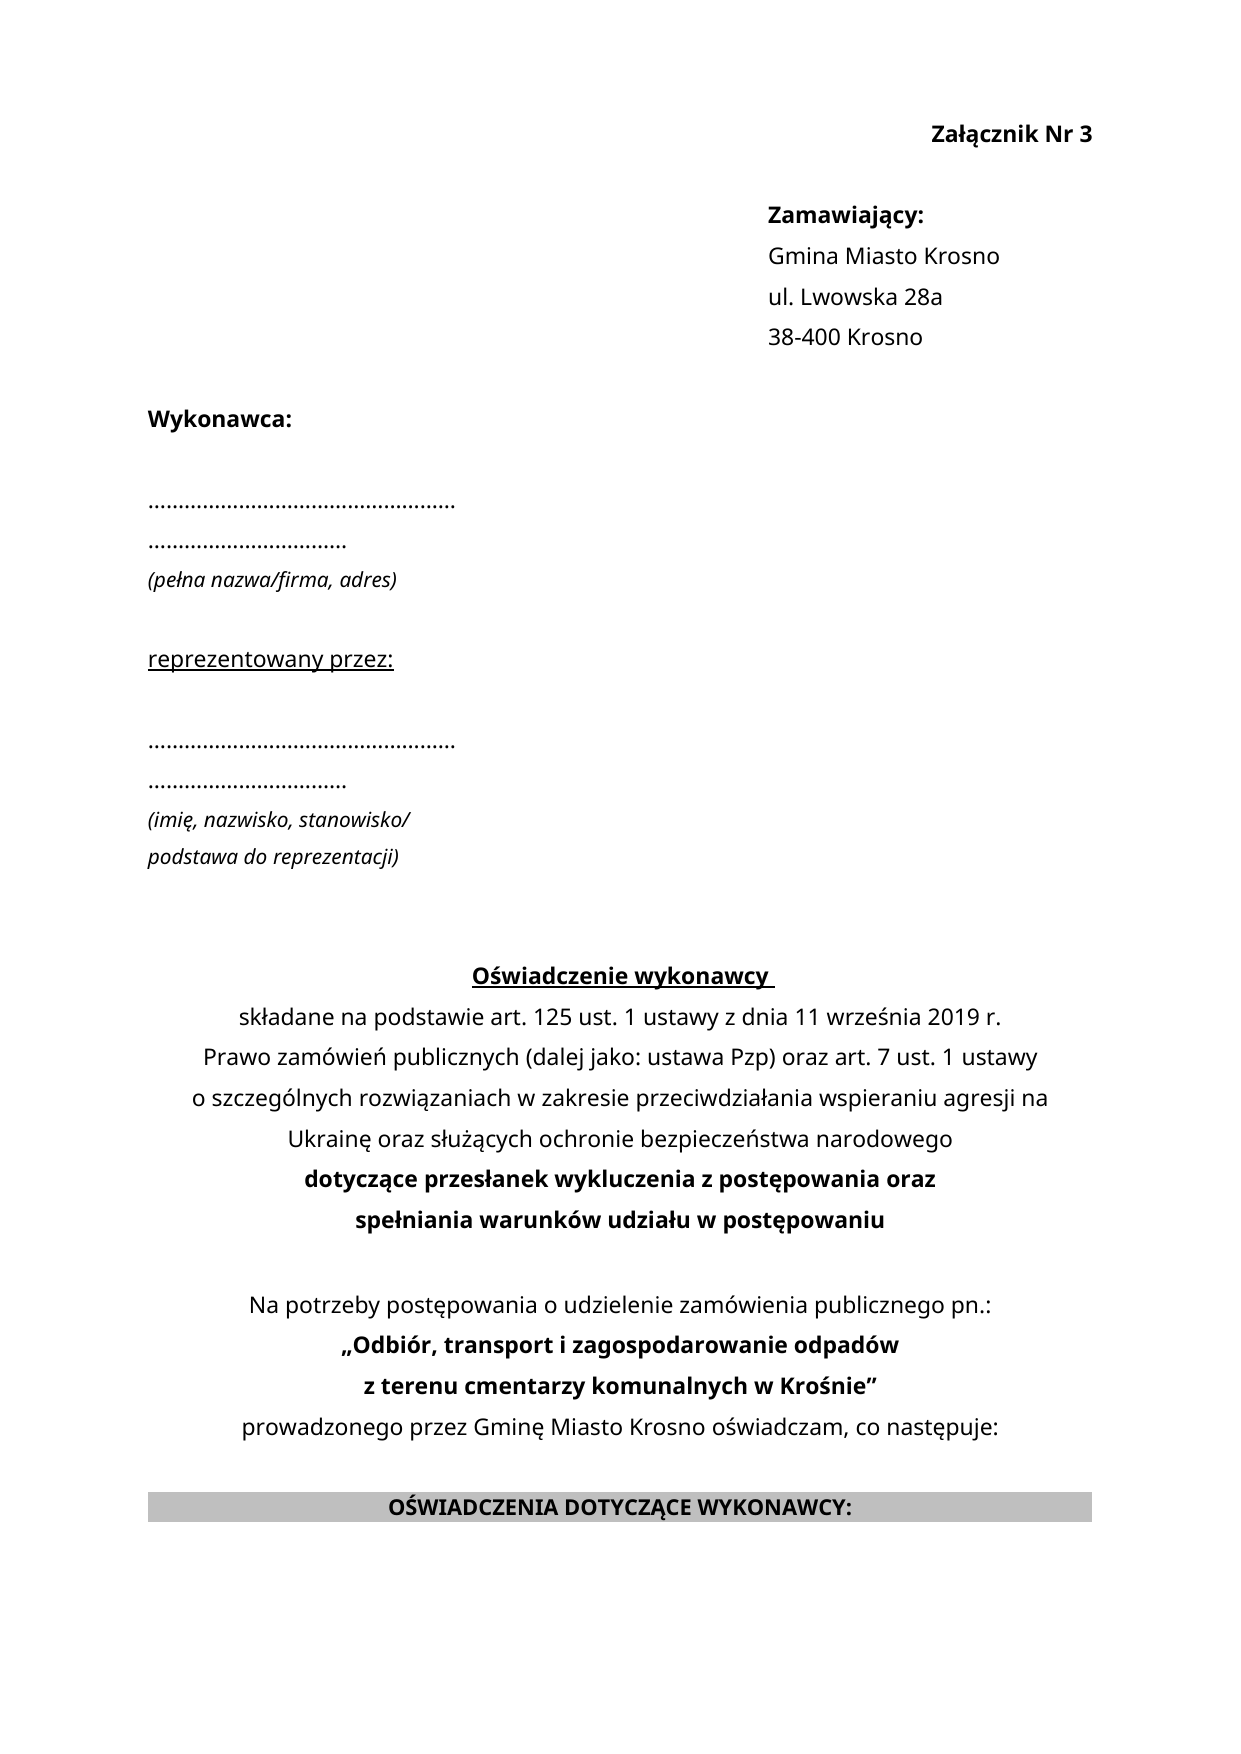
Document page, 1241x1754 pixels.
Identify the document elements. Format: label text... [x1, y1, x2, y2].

text (pełna nazwa/firma, adres) [148, 565, 472, 593]
text Prawo zamówień publicznych (dalej jako: ustawa Pzp) oraz art. 7 ust. 1 ustawy o szczególnych rozwiązaniach w zakresie przeciwdziałania wspieraniu agresji na Ukrainę oraz służących ochronie bezpieczeństwa narodowego [148, 1041, 1092, 1154]
text Oświadczenie wykonawcy [148, 960, 1092, 991]
text Zamawiający: [694, 199, 1092, 231]
text (imię, nazwisko, stanowisko/ [148, 805, 472, 833]
text prowadzonego przez Gminę Miasto Krosno oświadczam, co następuje: [148, 1411, 1092, 1442]
text z terenu cmentarzy komunalnych w Krośnie” [148, 1370, 1092, 1401]
text ………………………………………………………………………… [148, 484, 472, 556]
text reprezentowany przez: [148, 642, 1092, 674]
text Wykonawca: [148, 402, 1092, 434]
text ul. Lwowska 28a [768, 281, 1092, 312]
text OŚWIADCZENIA DOTYCZĄCE WYKONAWCY: [148, 1492, 1092, 1522]
text spełniania warunków udziału w postępowaniu [148, 1204, 1092, 1235]
text Gmina Miasto Krosno [768, 240, 1092, 271]
text ………………………………………………………………………… [148, 724, 472, 796]
text 38-400 Krosno [768, 321, 1092, 352]
text składane na podstawie art. 125 ust. 1 ustawy z dnia 11 września 2019 r. [148, 1001, 1092, 1032]
text „Odbiór, transport i zagospodarowanie odpadów [148, 1329, 1092, 1361]
text dotyczące przesłanek wykluczenia z postępowania oraz [148, 1163, 1092, 1194]
text Załącznik Nr 3 [148, 118, 1092, 149]
text Na potrzeby postępowania o udzielenie zamówienia publicznego pn.: [148, 1289, 1092, 1320]
text podstawa do reprezentacji) [148, 842, 472, 870]
